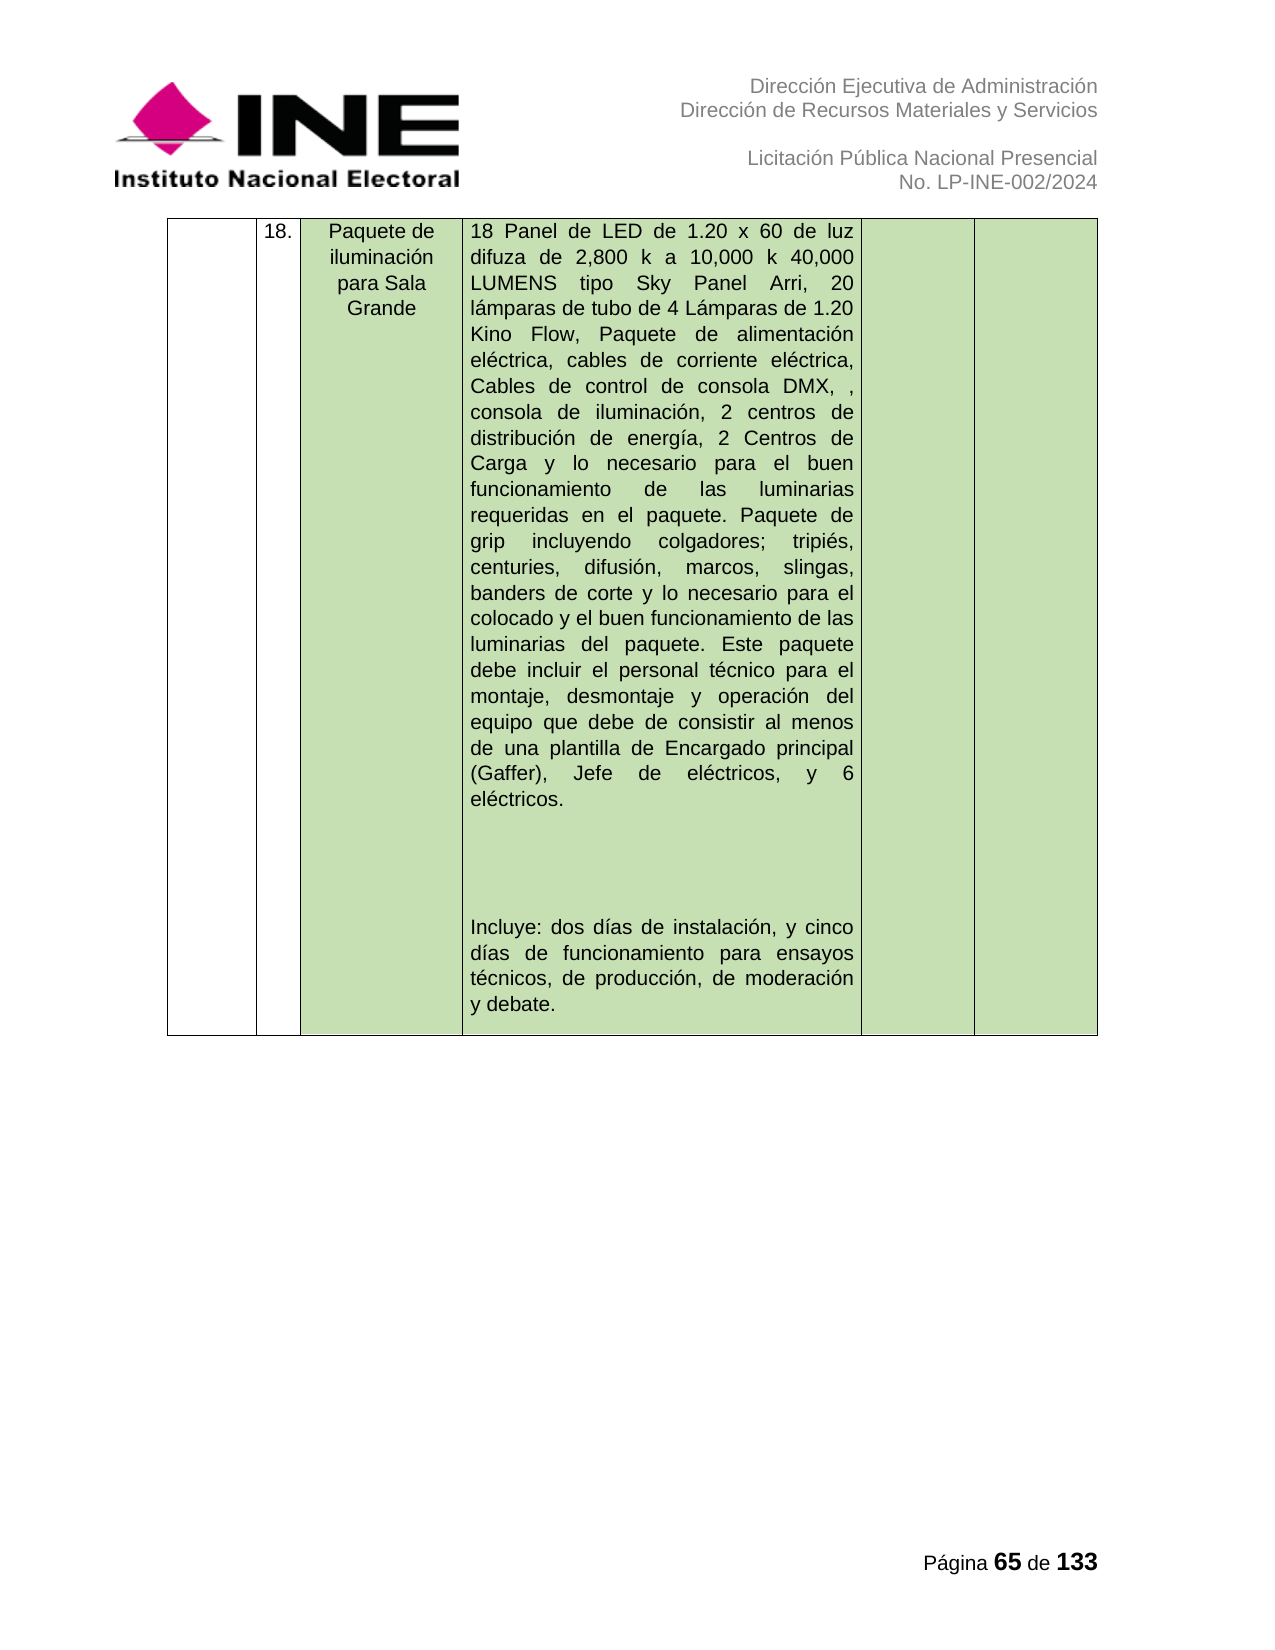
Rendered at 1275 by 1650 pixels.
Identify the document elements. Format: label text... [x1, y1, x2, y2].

table_cell 18. [257, 219, 300, 1034]
picture [115, 82, 459, 187]
table_cell Paquete de iluminación para Sala Grande [301, 219, 462, 1034]
table_cell 18 Panel de LED de 1.20 x 60 de luz difuza de 2,800 k a 10,000 k 40,000 LUMENS tipo Sky Panel Arri, 20 lámparas de tubo de 4 Lámparas de 1.20 Kino Flow, Paquete de alimentación eléctrica, cables de corriente eléctrica, Cables de control de consola DMX, , consola de iluminación, 2 centros de distribución de energía, 2 Centros de Carga y lo necesario para el buen funcionamiento de las luminarias requeridas en el paquete. Paquete de grip incluyendo colgadores; tripiés, centuries, difusión, marcos, slingas, banders de corte y lo necesario para el colocado y el buen funcionamiento de las luminarias del paquete. Este paquete debe incluir el personal técnico para el montaje, desmontaje y operación del equipo que debe de consistir al menos de una plantilla de Encargado principal (Gaffer), Jefe de eléctricos, y 6 eléctricos. Incluye: dos días de instalación, y cinco días de funcionamiento para ensayos técnicos, de producción, de moderación y debate. [463, 219, 861, 1034]
table_cell [975, 219, 1097, 1034]
table_cell [862, 219, 974, 1034]
